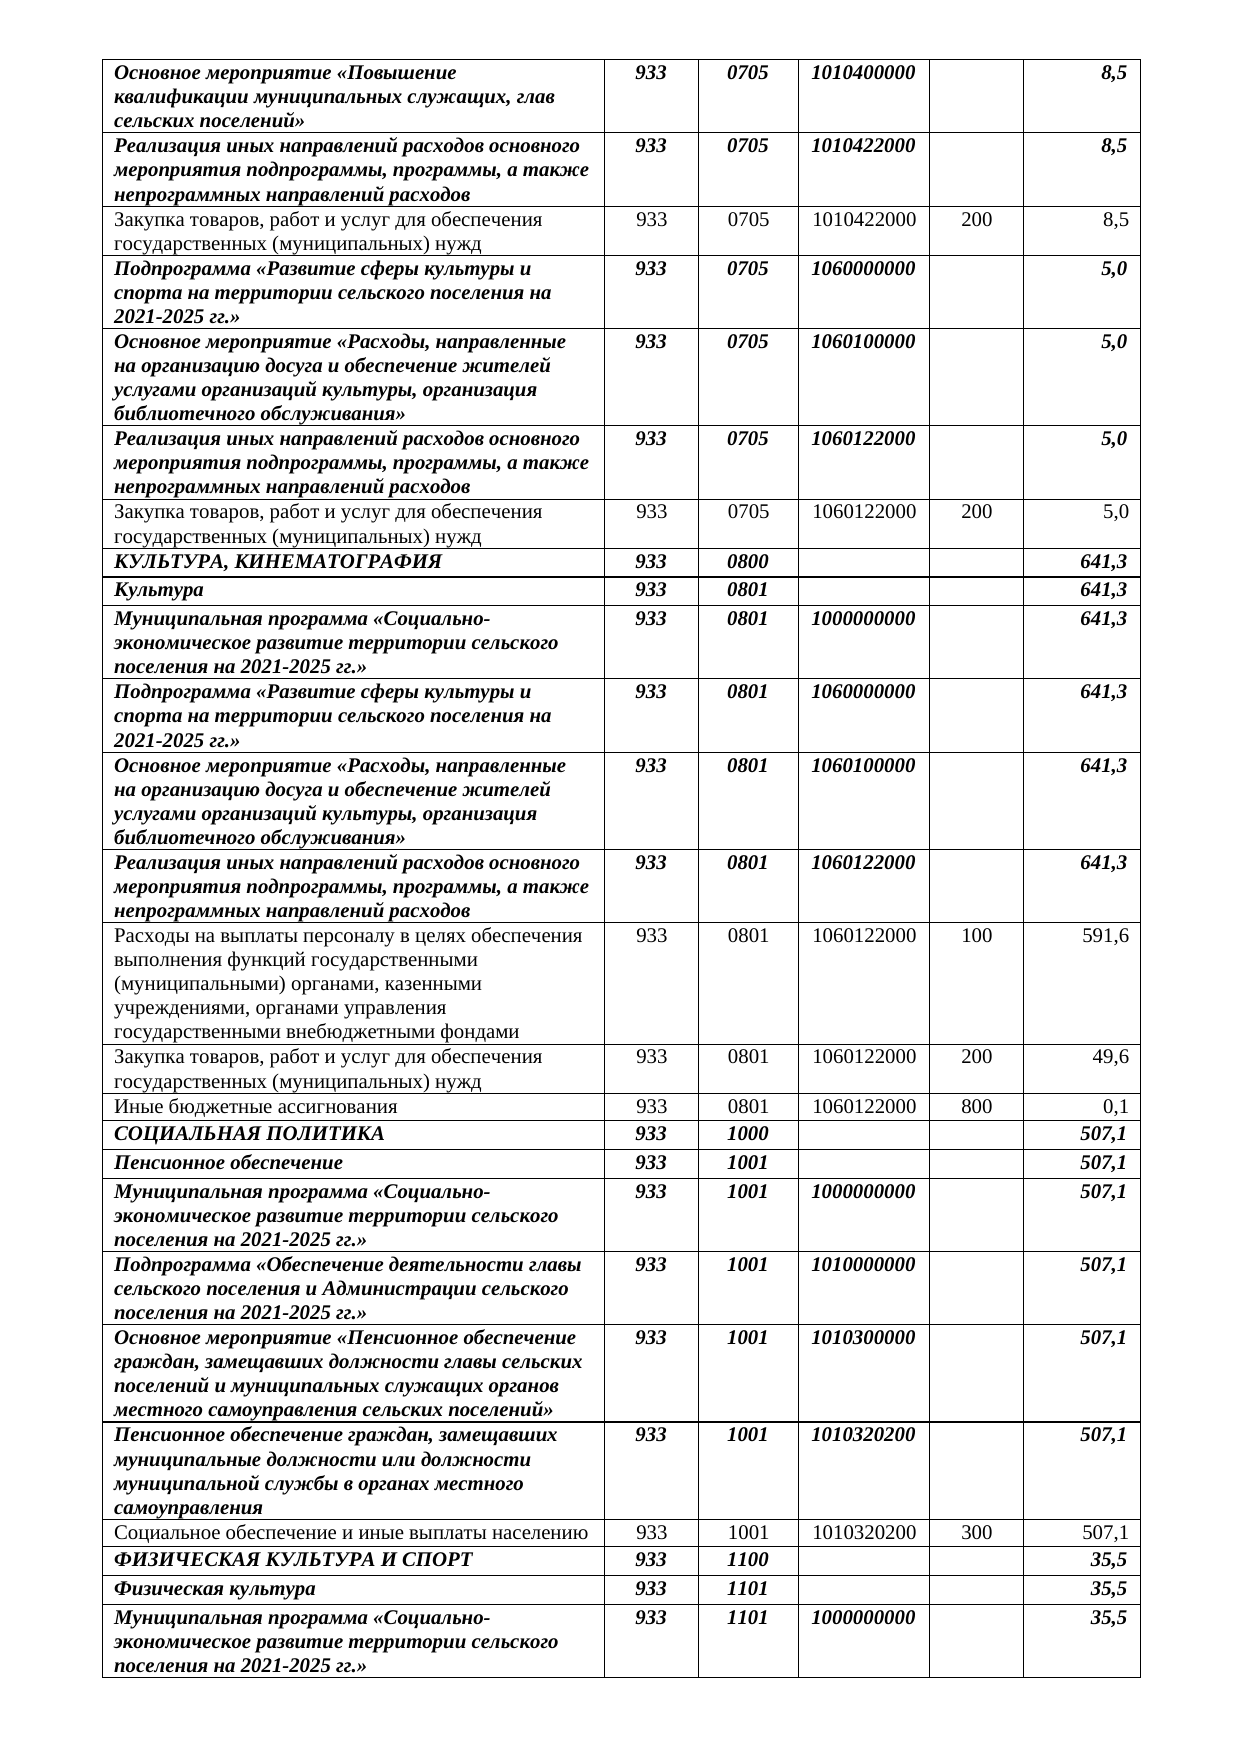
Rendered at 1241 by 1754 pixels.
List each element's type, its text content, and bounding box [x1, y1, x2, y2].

table_cell 0801 [699, 850, 798, 922]
table_cell Реализация иных направлений расходов основного мероприятия подпрограммы, программы, а также непрограммных направлений расходов [103, 426, 604, 498]
table_cell 1010422000 [799, 207, 929, 255]
table_cell 0,1 [1024, 1094, 1140, 1120]
table_cell 1000000000 [799, 1179, 929, 1251]
table_cell 1000000000 [799, 1605, 929, 1677]
table_cell 1001 [699, 1520, 798, 1546]
table_cell 5,0 [1024, 329, 1140, 425]
table_cell 0705 [699, 133, 798, 206]
table_cell 1001 [699, 1252, 798, 1324]
table_cell 933 [605, 1423, 698, 1519]
table_cell 507,1 [1024, 1423, 1140, 1519]
table_cell 591,6 [1024, 923, 1140, 1043]
table_cell 933 [605, 426, 698, 498]
table_cell Социальное обеспечение и иные выплаты населению [103, 1520, 604, 1546]
table_cell Основное мероприятие «Расходы, направленные на организацию досуга и обеспечение жителей услугами организаций культуры, организация библиотечного обслуживания» [103, 329, 604, 425]
table_cell 1001 [699, 1179, 798, 1251]
table_cell [930, 133, 1023, 206]
table_cell 0705 [699, 207, 798, 255]
table_cell 933 [605, 1121, 698, 1149]
table_cell Иные бюджетные ассигнования [103, 1094, 604, 1120]
table_cell 933 [605, 679, 698, 752]
table_cell 8,5 [1024, 207, 1140, 255]
table_cell [799, 549, 929, 576]
table_cell 507,1 [1024, 1179, 1140, 1251]
table_cell Подпрограмма «Обеспечение деятельности главы сельского поселения и Администрации сельского поселения на 2021-2025 гг.» [103, 1252, 604, 1324]
table_cell 35,5 [1024, 1576, 1140, 1604]
table_cell 1060000000 [799, 679, 929, 752]
table_cell Пенсионное обеспечение граждан, замещавших муниципальные должности или должности муниципальной службы в органах местного самоуправления [103, 1423, 604, 1519]
table_cell Пенсионное обеспечение [103, 1150, 604, 1178]
table_cell ФИЗИЧЕСКАЯ КУЛЬТУРА И СПОРТ [103, 1547, 604, 1575]
table_cell Муниципальная программа «Социально-экономическое развитие территории сельского поселения на 2021-2025 гг.» [103, 606, 604, 678]
table_cell 641,3 [1024, 679, 1140, 752]
table_cell 1010320200 [799, 1520, 929, 1546]
table_cell 5,0 [1024, 426, 1140, 498]
table_cell [799, 1150, 929, 1178]
table_cell 1060122000 [799, 923, 929, 1043]
table_cell 933 [605, 1325, 698, 1421]
table_cell 933 [605, 1547, 698, 1575]
table_cell 200 [930, 1045, 1023, 1093]
table_cell 507,1 [1024, 1150, 1140, 1178]
table_cell [930, 1325, 1023, 1421]
table_cell [930, 329, 1023, 425]
table_cell 933 [605, 60, 698, 132]
table_cell [930, 1423, 1023, 1519]
table_cell 8,5 [1024, 133, 1140, 206]
table_cell 507,1 [1024, 1121, 1140, 1149]
table_cell 1000 [699, 1121, 798, 1149]
table_cell 35,5 [1024, 1605, 1140, 1677]
table_cell 0705 [699, 500, 798, 548]
table_cell [930, 1576, 1023, 1604]
table_cell 1060122000 [799, 500, 929, 548]
table_cell 8,5 [1024, 60, 1140, 132]
table_cell Основное мероприятие «Повышение квалификации муниципальных служащих, глав сельских поселений» [103, 60, 604, 132]
table_cell 507,1 [1024, 1520, 1140, 1546]
table_cell 933 [605, 1094, 698, 1120]
table_cell 1010422000 [799, 133, 929, 206]
table_cell 1060100000 [799, 329, 929, 425]
table_cell 1060122000 [799, 1045, 929, 1093]
table_cell 1010300000 [799, 1325, 929, 1421]
table_cell Подпрограмма «Развитие сферы культуры и спорта на территории сельского поселения на 2021-2025 гг.» [103, 256, 604, 328]
table_cell 5,0 [1024, 256, 1140, 328]
table_cell 1000000000 [799, 606, 929, 678]
table_cell 933 [605, 1520, 698, 1546]
table_cell 0801 [699, 606, 798, 678]
table_cell 641,3 [1024, 606, 1140, 678]
table_cell [930, 850, 1023, 922]
table_cell 1060122000 [799, 850, 929, 922]
table_cell [799, 1121, 929, 1149]
table_cell [930, 1179, 1023, 1251]
table_cell Культура [103, 578, 604, 605]
table_cell 933 [605, 606, 698, 678]
table_cell 641,3 [1024, 753, 1140, 849]
table_cell [930, 256, 1023, 328]
table_cell [799, 1547, 929, 1575]
table_cell 641,3 [1024, 549, 1140, 576]
table_cell 0705 [699, 329, 798, 425]
table_cell 1010000000 [799, 1252, 929, 1324]
table_cell Основное мероприятие «Пенсионное обеспечение граждан, замещавших должности главы сельских поселений и муниципальных служащих органов местного самоуправления сельских поселений» [103, 1325, 604, 1421]
table_cell Муниципальная программа «Социально-экономическое развитие территории сельского поселения на 2021-2025 гг.» [103, 1179, 604, 1251]
table_cell 507,1 [1024, 1252, 1140, 1324]
table_cell 1001 [699, 1150, 798, 1178]
table_cell Расходы на выплаты персоналу в целях обеспечения выполнения функций государственными (муниципальными) органами, казенными учреждениями, органами управления государственными внебюджетными фондами [103, 923, 604, 1043]
table_cell 933 [605, 133, 698, 206]
table_cell 800 [930, 1094, 1023, 1120]
table_cell [930, 1605, 1023, 1677]
table_cell СОЦИАЛЬНАЯ ПОЛИТИКА [103, 1121, 604, 1149]
table_cell 933 [605, 753, 698, 849]
table_cell 1060100000 [799, 753, 929, 849]
table_cell 641,3 [1024, 850, 1140, 922]
table_cell Реализация иных направлений расходов основного мероприятия подпрограммы, программы, а также непрограммных направлений расходов [103, 133, 604, 206]
table_cell 0705 [699, 60, 798, 132]
table_cell 1101 [699, 1576, 798, 1604]
table_cell 0801 [699, 1094, 798, 1120]
table_cell 0801 [699, 578, 798, 605]
table_cell 933 [605, 207, 698, 255]
table_cell Основное мероприятие «Расходы, направленные на организацию досуга и обеспечение жителей услугами организаций культуры, организация библиотечного обслуживания» [103, 753, 604, 849]
table_cell [930, 753, 1023, 849]
table_cell [930, 606, 1023, 678]
table_cell 1001 [699, 1423, 798, 1519]
table_cell Реализация иных направлений расходов основного мероприятия подпрограммы, программы, а также непрограммных направлений расходов [103, 850, 604, 922]
table_cell 0800 [699, 549, 798, 576]
table_cell 933 [605, 1045, 698, 1093]
table_cell 35,5 [1024, 1547, 1140, 1575]
table_cell [799, 1576, 929, 1604]
table_cell 0705 [699, 426, 798, 498]
table_cell 933 [605, 1576, 698, 1604]
table_cell 100 [930, 923, 1023, 1043]
table_cell [930, 1150, 1023, 1178]
table_cell [930, 1121, 1023, 1149]
table_cell 49,6 [1024, 1045, 1140, 1093]
table_cell 1001 [699, 1325, 798, 1421]
table_cell 200 [930, 500, 1023, 548]
table_cell 1101 [699, 1605, 798, 1677]
table_cell 1060000000 [799, 256, 929, 328]
table_cell 1060122000 [799, 426, 929, 498]
table_cell [930, 426, 1023, 498]
table_cell 1100 [699, 1547, 798, 1575]
table_cell [930, 578, 1023, 605]
table_cell 933 [605, 1252, 698, 1324]
table_cell 0801 [699, 1045, 798, 1093]
table_cell Физическая культура [103, 1576, 604, 1604]
table_cell 300 [930, 1520, 1023, 1546]
table_cell 200 [930, 207, 1023, 255]
table_cell КУЛЬТУРА, КИНЕМАТОГРАФИЯ [103, 549, 604, 576]
table_cell 0705 [699, 256, 798, 328]
table_cell 0801 [699, 679, 798, 752]
table_cell [930, 679, 1023, 752]
table_cell 933 [605, 1605, 698, 1677]
table_cell 0801 [699, 753, 798, 849]
table_cell Муниципальная программа «Социально-экономическое развитие территории сельского поселения на 2021-2025 гг.» [103, 1605, 604, 1677]
table_cell 933 [605, 549, 698, 576]
table_cell 641,3 [1024, 578, 1140, 605]
table_cell [930, 1252, 1023, 1324]
table_cell [930, 549, 1023, 576]
table_cell [799, 578, 929, 605]
table_cell 0801 [699, 923, 798, 1043]
table_cell 933 [605, 256, 698, 328]
table_cell [930, 1547, 1023, 1575]
table_cell 933 [605, 1179, 698, 1251]
table_cell 933 [605, 578, 698, 605]
table_cell 933 [605, 500, 698, 548]
table_cell 933 [605, 1150, 698, 1178]
table_cell Подпрограмма «Развитие сферы культуры и спорта на территории сельского поселения на 2021-2025 гг.» [103, 679, 604, 752]
table_cell Закупка товаров, работ и услуг для обеспечения государственных (муниципальных) нужд [103, 1045, 604, 1093]
table_cell 507,1 [1024, 1325, 1140, 1421]
table_cell 1060122000 [799, 1094, 929, 1120]
table_cell Закупка товаров, работ и услуг для обеспечения государственных (муниципальных) нужд [103, 207, 604, 255]
table_cell Закупка товаров, работ и услуг для обеспечения государственных (муниципальных) нужд [103, 500, 604, 548]
table_cell 933 [605, 923, 698, 1043]
table_cell 1010400000 [799, 60, 929, 132]
table_cell 1010320200 [799, 1423, 929, 1519]
table_cell [930, 60, 1023, 132]
table_cell 933 [605, 850, 698, 922]
table_cell 5,0 [1024, 500, 1140, 548]
table_cell 933 [605, 329, 698, 425]
